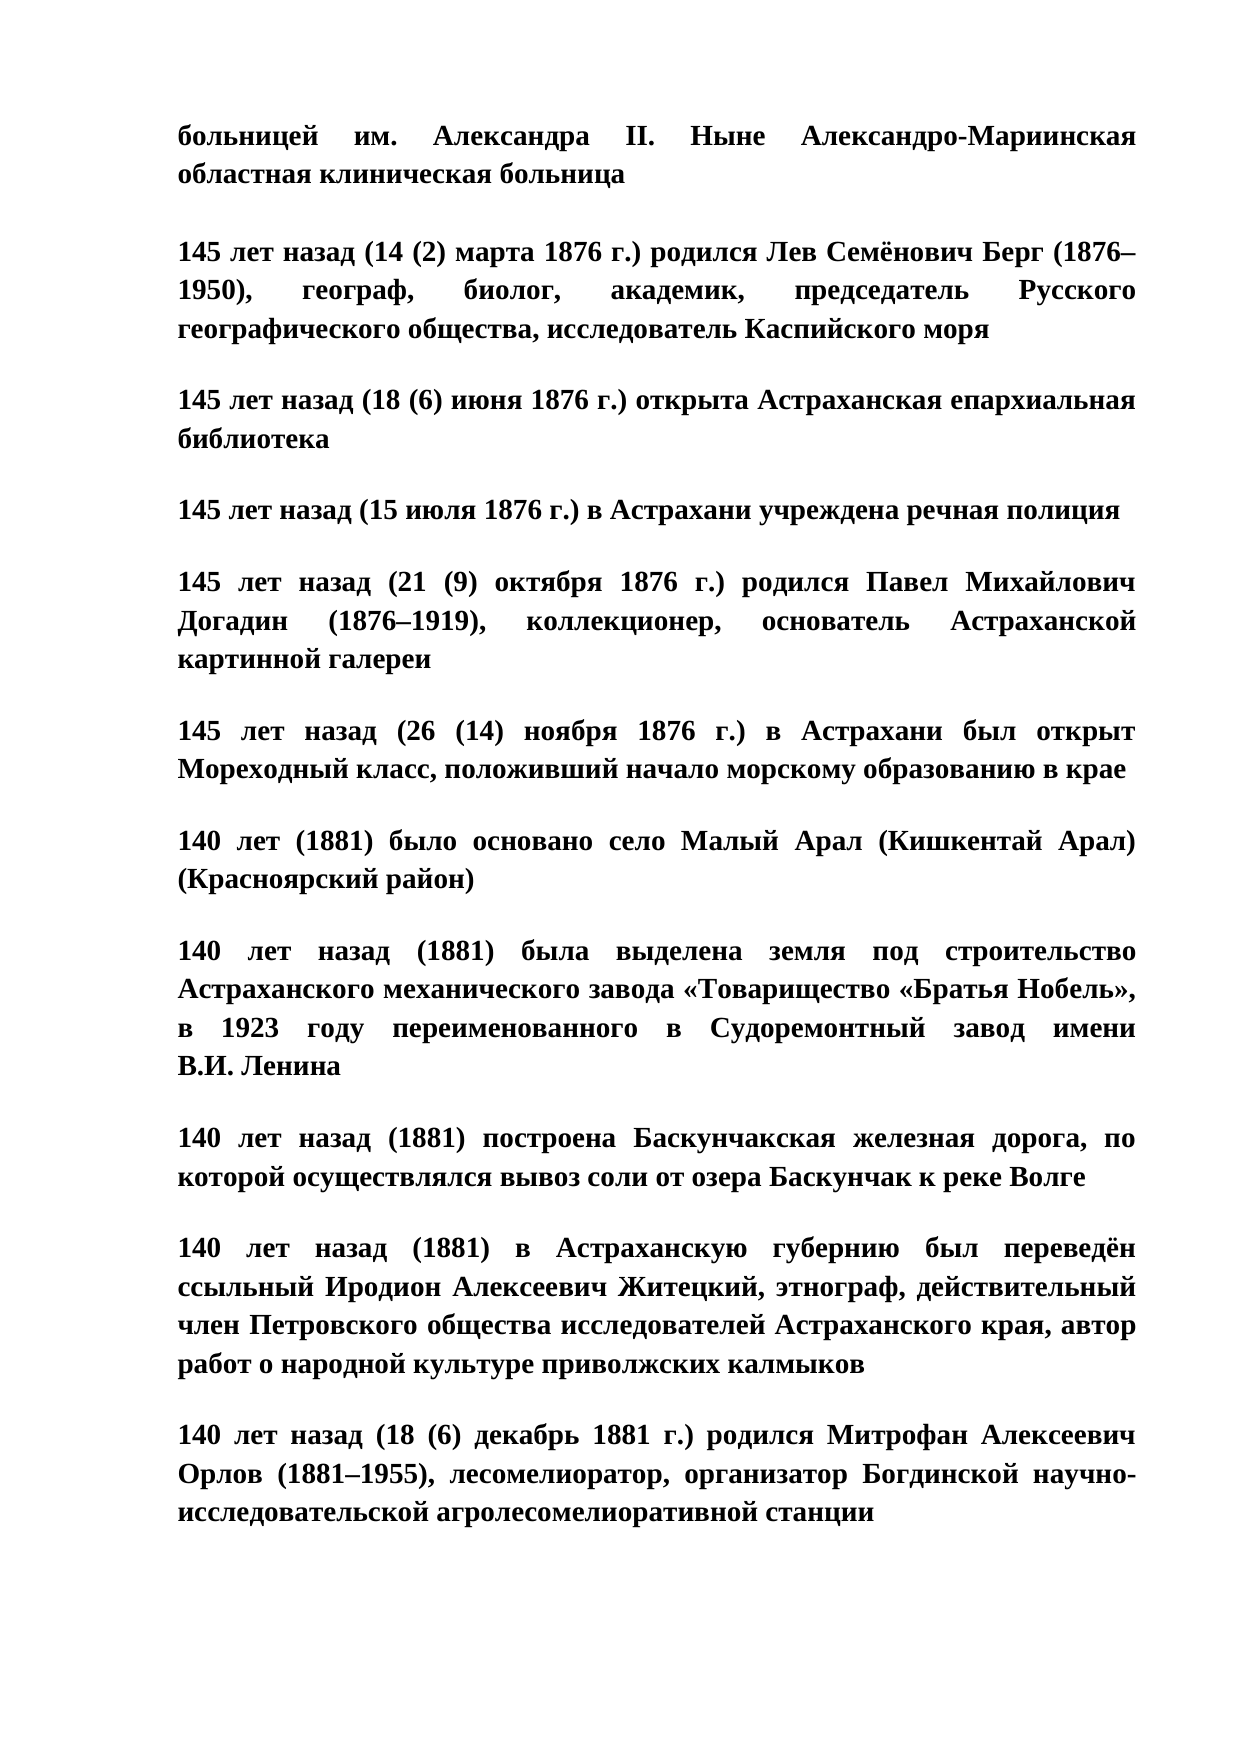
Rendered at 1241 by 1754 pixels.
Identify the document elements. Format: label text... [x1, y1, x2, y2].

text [177, 118, 1137, 190]
text 140 лет назад (1881) была выделена земля под строительство Астраханского механического завода «Товарищество «Братья Нобель», в 1923 году переименованного в Судоремонтный завод имени В.И. Ленина [177, 933, 1137, 1082]
text 140 лет назад (1881) в Астраханскую губернию был переведён ссыльный Иродион Алексеевич Житецкий, этнограф, действительный член Петровского общества исследователей Астраханского края, автор работ о народной культуре приволжских калмыков [177, 1230, 1137, 1379]
text 145 лет назад (26 (14) ноября 1876 г.) в Астрахани был открыт Мореходный класс, положивший начало морскому образованию в крае [177, 713, 1137, 785]
text 140 лет (1881) было основано село Малый Арал (Кишкентай Арал) (Красноярский район) [177, 823, 1137, 895]
text 145 лет назад (14 (2) марта 1876 г.) родился Лев Семёнович Берг (1876–1950), географ, биолог, академик, председатель Русского географического общества, исследователь Каспийского моря [177, 234, 1137, 344]
text 145 лет назад (18 (6) июня 1876 г.) открыта Астраханская епархиальная библиотека [177, 382, 1137, 454]
text 140 лет назад (1881) построена Баскунчакская железная дорога, по которой осуществлялся вывоз соли от озера Баскунчак к реке Волге [177, 1120, 1137, 1192]
text 145 лет назад (15 июля 1876 г.) в Астрахани учреждена речная полиция [177, 492, 1137, 526]
text 140 лет назад (18 (6) декабрь 1881 г.) родился Митрофан Алексеевич Орлов (1881–1955), лесомелиоратор, организатор Богдинской научно-исследовательской агролесомелиоративной станции [177, 1417, 1137, 1528]
text 145 лет назад (21 (9) октября 1876 г.) родился Павел Михайлович Догадин (1876–1919), коллекционер, основатель Астраханской картинной галереи [177, 564, 1137, 675]
